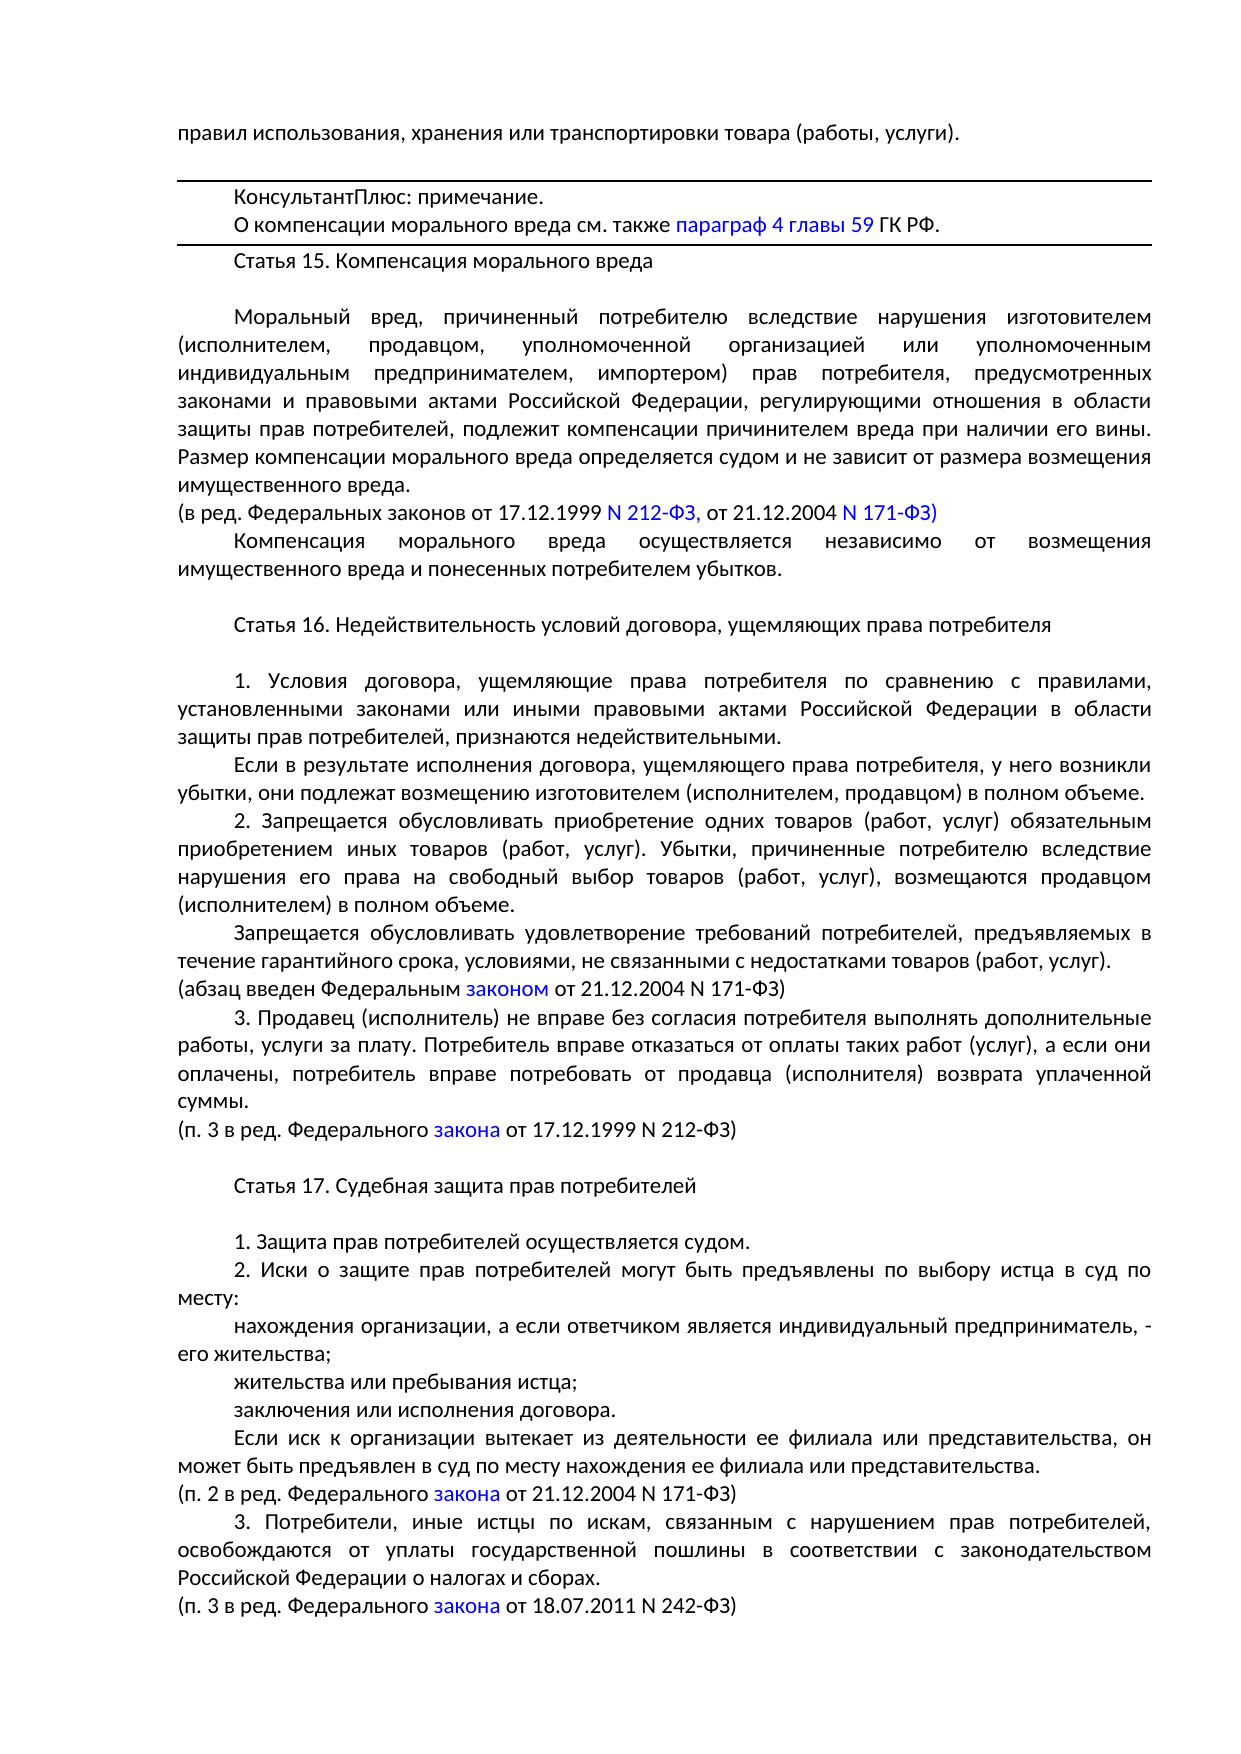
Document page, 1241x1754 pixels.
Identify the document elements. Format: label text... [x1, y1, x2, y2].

text КонсультантПлюс: примечание. [177, 182, 1152, 210]
text жительства или пребывания истца; [177, 1367, 1152, 1395]
text О компенсации морального вреда см. также параграф 4 главы 59 ГК РФ. [177, 210, 1152, 238]
text Компенсация морального вреда осуществляется независимо от возмещения имущественного вреда и понесенных потребителем убытков. [177, 526, 1152, 582]
text заключения или исполнения договора. [177, 1395, 1152, 1423]
text (п. 3 в ред. Федерального закона от 17.12.1999 N 212-ФЗ) [177, 1115, 1152, 1143]
text Если иск к организации вытекает из деятельности ее филиала или представительства, он может быть предъявлен в суд по месту нахождения ее филиала или представительства. [177, 1423, 1152, 1479]
text (абзац введен Федеральным законом от 21.12.2004 N 171-ФЗ) [177, 974, 1152, 1003]
text 1. Условия договора, ущемляющие права потребителя по сравнению с правилами, установленными законами или иными правовыми актами Российской Федерации в области защиты прав потребителей, признаются недействительными. [177, 666, 1152, 750]
text 2. Запрещается обусловливать приобретение одних товаров (работ, услуг) обязательным приобретением иных товаров (работ, услуг). Убытки, причиненные потребителю вследствие нарушения его права на свободный выбор товаров (работ, услуг), возмещаются продавцом (исполнителем) в полном объеме. [177, 806, 1152, 918]
text (п. 3 в ред. Федерального закона от 18.07.2011 N 242-ФЗ) [177, 1591, 1152, 1619]
text 1. Защита прав потребителей осуществляется судом. [177, 1227, 1152, 1255]
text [177, 118, 1152, 146]
text Статья 16. Недействительность условий договора, ущемляющих права потребителя [177, 610, 1152, 638]
text Если в результате исполнения договора, ущемляющего права потребителя, у него возникли убытки, они подлежат возмещению изготовителем (исполнителем, продавцом) в полном объеме. [177, 750, 1152, 806]
text 3. Потребители, иные истцы по искам, связанным с нарушением прав потребителей, освобождаются от уплаты государственной пошлины в соответствии с законодательством Российской Федерации о налогах и сборах. [177, 1507, 1152, 1591]
text (п. 2 в ред. Федерального закона от 21.12.2004 N 171-ФЗ) [177, 1479, 1152, 1507]
text Запрещается обусловливать удовлетворение требований потребителей, предъявляемых в течение гарантийного срока, условиями, не связанными с недостатками товаров (работ, услуг). [177, 918, 1152, 974]
text Статья 15. Компенсация морального вреда [177, 246, 1152, 274]
text (в ред. Федеральных законов от 17.12.1999 N 212-ФЗ, от 21.12.2004 N 171-ФЗ) [177, 498, 1152, 526]
text Моральный вред, причиненный потребителю вследствие нарушения изготовителем (исполнителем, продавцом, уполномоченной организацией или уполномоченным индивидуальным предпринимателем, импортером) прав потребителя, предусмотренных законами и правовыми актами Российской Федерации, регулирующими отношения в области защиты прав потребителей, подлежит компенсации причинителем вреда при наличии его вины. Размер компенсации морального вреда определяется судом и не зависит от размера возмещения имущественного вреда. [177, 302, 1152, 498]
text 3. Продавец (исполнитель) не вправе без согласия потребителя выполнять дополнительные работы, услуги за плату. Потребитель вправе отказаться от оплаты таких работ (услуг), а если они оплачены, потребитель вправе потребовать от продавца (исполнителя) возврата уплаченной суммы. [177, 1003, 1152, 1115]
text Статья 17. Судебная защита прав потребителей [177, 1171, 1152, 1199]
text 2. Иски о защите прав потребителей могут быть предъявлены по выбору истца в суд по месту: [177, 1255, 1152, 1311]
text нахождения организации, а если ответчиком является индивидуальный предприниматель, - его жительства; [177, 1311, 1152, 1367]
